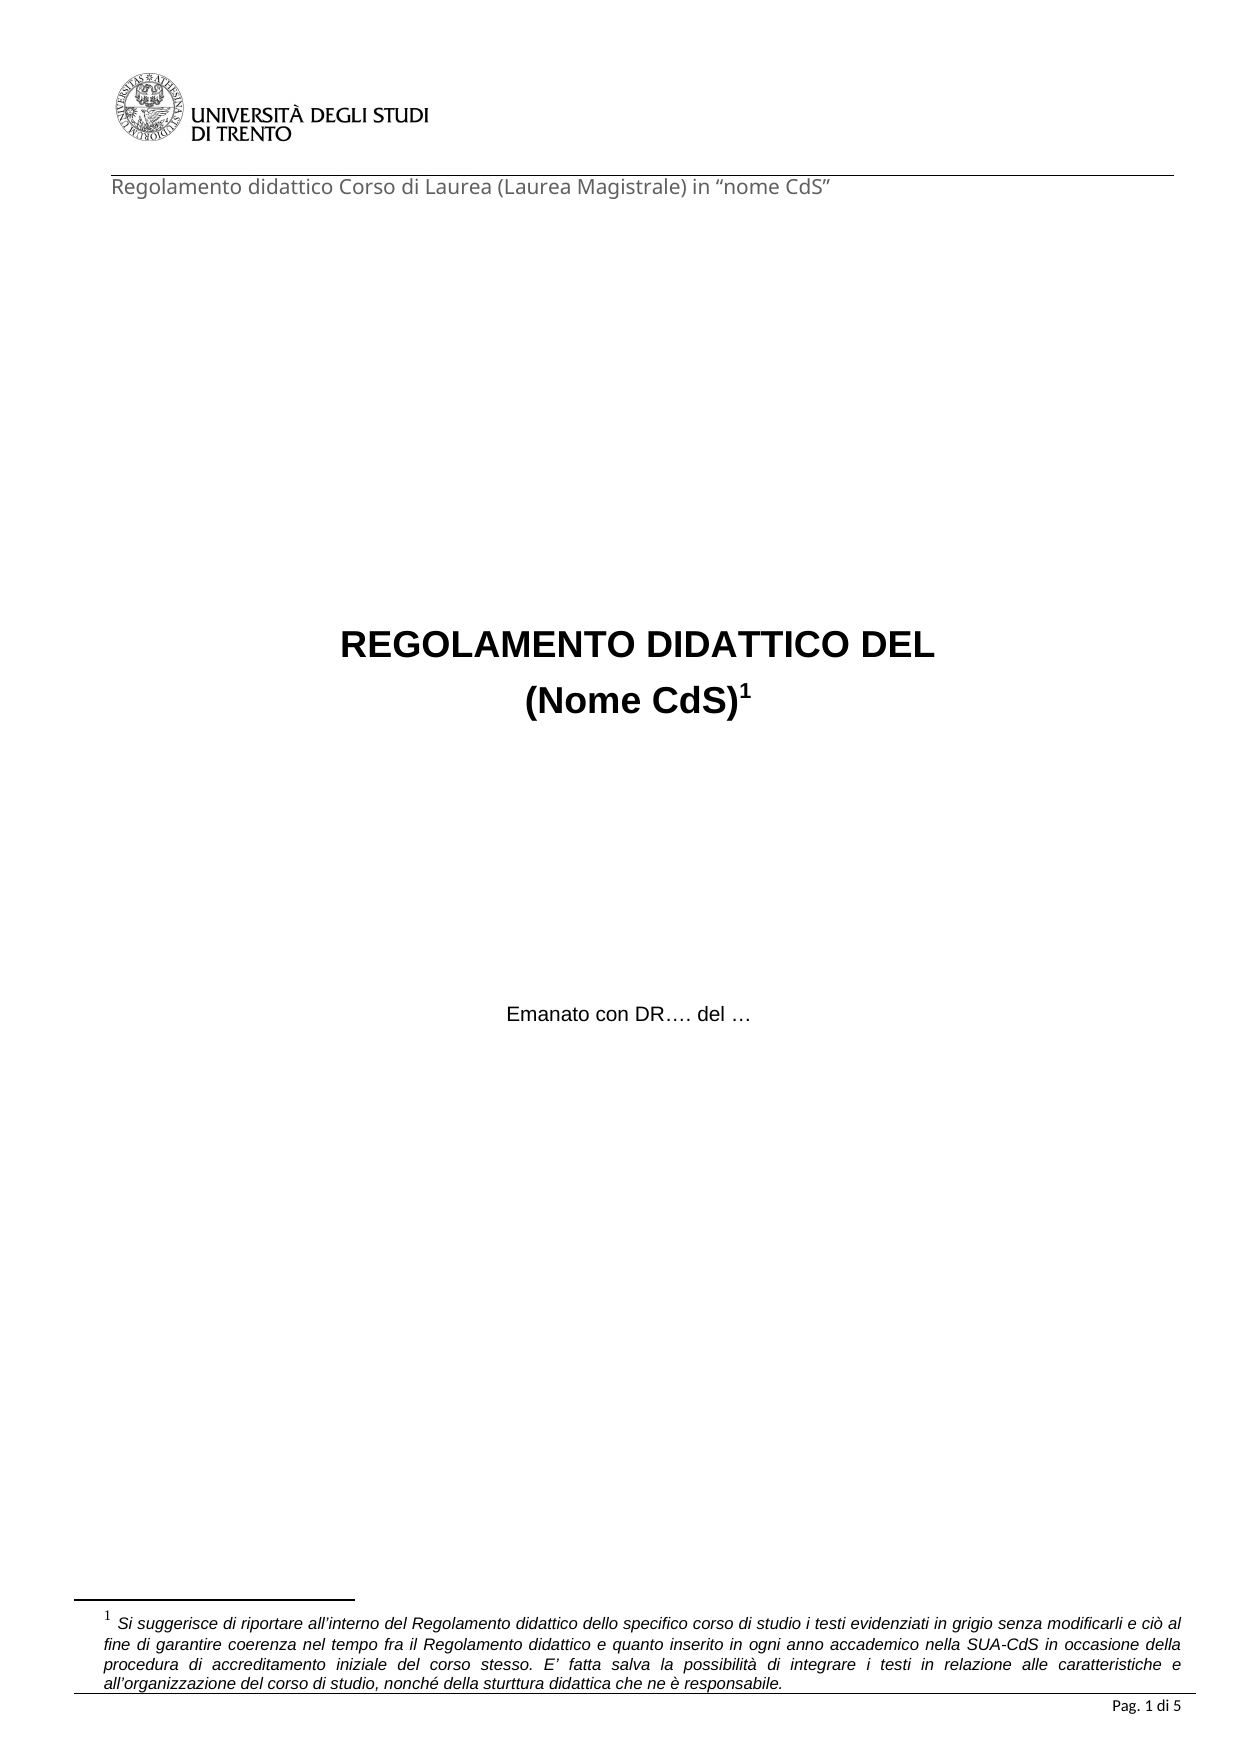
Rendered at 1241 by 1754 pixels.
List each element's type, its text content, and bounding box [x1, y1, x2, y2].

text (Nome CdS) [74, 678, 1202, 721]
text Emanato con DR…. del … [74, 1002, 1184, 1026]
text REGOLAMENTO DIDATTICO DEL [74, 623, 1202, 666]
picture [110, 44, 474, 175]
